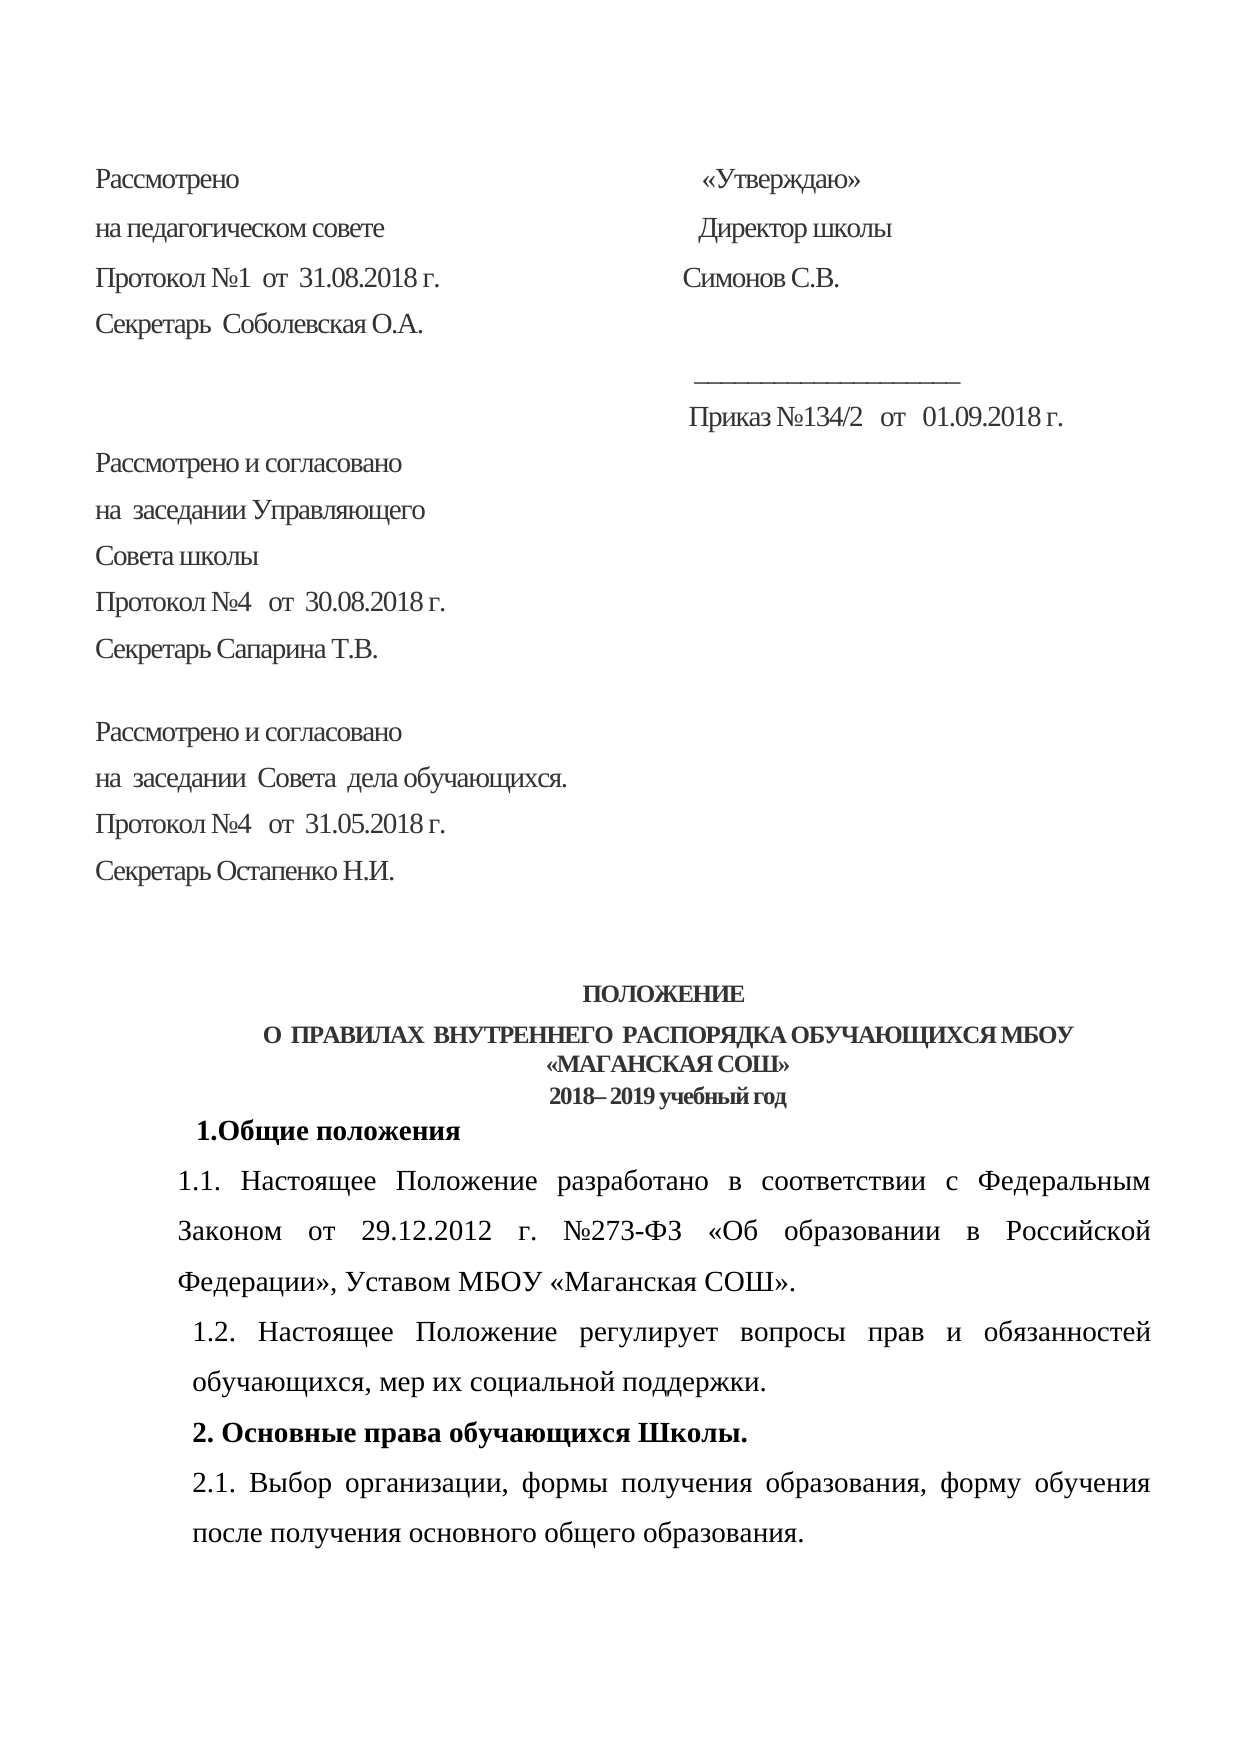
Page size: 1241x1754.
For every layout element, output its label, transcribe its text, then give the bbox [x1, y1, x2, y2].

text 1.Общие положения [177, 1113, 1152, 1146]
table_cell [84, 158, 1240, 939]
text 1.1. Настоящее Положение разработано в соответствии с Федеральным Законом от 29.12.2012 г. №273-ФЗ «Об образовании в Российской Федерации», Уставом МБОУ «Маганская СОШ». [177, 1163, 1152, 1297]
text 1.2. Настоящее Положение регулирует вопросы прав и обязанностей обучающихся, мер их социальной поддержки. [192, 1314, 1152, 1398]
text О ПРАВИЛАХ ВНУТРЕННЕГО РАСПОРЯДКА ОБУЧАЮЩИХСЯ МБОУ «МАГАНСКАЯ СОШ» [185, 1020, 1152, 1078]
text 2018– 2019 учебный год [185, 1081, 1152, 1110]
text 2.1. Выбор организации, формы получения образования, форму обучения после получения основного общего образования. [192, 1465, 1152, 1549]
text ПОЛОЖЕНИЕ [177, 979, 1152, 1017]
text 2. Основные права обучающихся Школы. [192, 1415, 1152, 1448]
